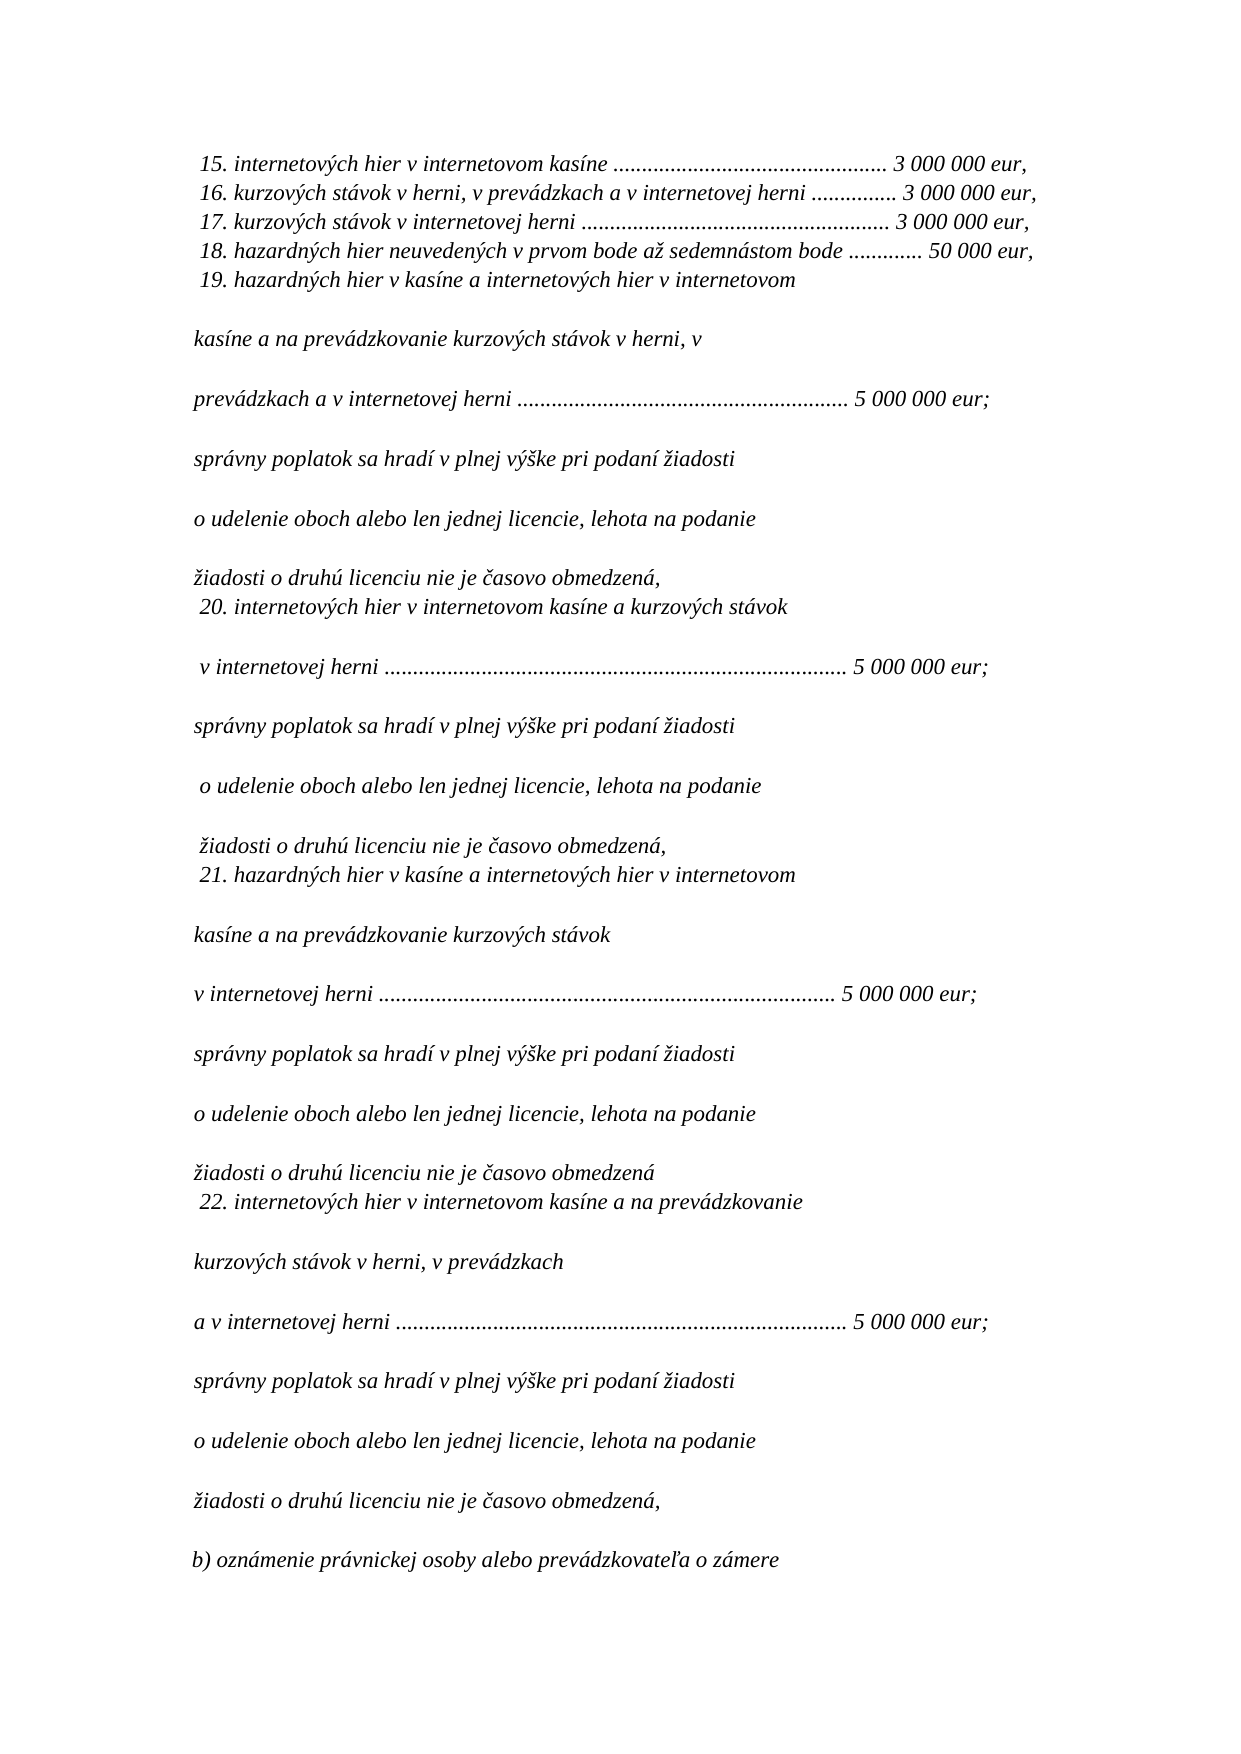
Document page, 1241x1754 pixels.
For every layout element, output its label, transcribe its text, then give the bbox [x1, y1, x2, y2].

text 15. internetových hier v internetovom kasíne ................................................ 3 000 000 eur, [194, 150, 1090, 176]
text prevádzkach a v internetovej herni .......................................................... 5 000 000 eur; [194, 385, 1090, 412]
text 18. hazardných hier neuvedených v prvom bode až sedemnástom bode ............. 50 000 eur, [194, 237, 1090, 263]
text 16. kurzových stávok v herni, v prevádzkach a v internetovej herni ............... 3 000 000 eur, [194, 179, 1090, 205]
text správny poplatok sa hradí v plnej výške pri podaní žiadosti [194, 1040, 1090, 1066]
text a v internetovej herni ............................................................................... 5 000 000 eur; [194, 1308, 1090, 1334]
text o udelenie oboch alebo len jednej licencie, lehota na podanie [194, 1100, 1090, 1126]
text v internetovej herni ................................................................................ 5 000 000 eur; [194, 980, 1090, 1007]
text žiadosti o druhú licenciu nie je časovo obmedzená [194, 1159, 1090, 1186]
text 20. internetových hier v internetovom kasíne a kurzových stávok [194, 593, 1090, 619]
text o udelenie oboch alebo len jednej licencie, lehota na podanie [194, 772, 1090, 799]
text 22. internetových hier v internetovom kasíne a na prevádzkovanie [194, 1188, 1090, 1215]
text v internetovej herni ................................................................................. 5 000 000 eur; [194, 653, 1090, 679]
text o udelenie oboch alebo len jednej licencie, lehota na podanie [194, 504, 1090, 531]
text žiadosti o druhú licenciu nie je časovo obmedzená, [194, 1487, 1090, 1513]
text kurzových stávok v herni, v prevádzkach [194, 1248, 1090, 1274]
text 21. hazardných hier v kasíne a internetových hier v internetovom [194, 861, 1090, 887]
text kasíne a na prevádzkovanie kurzových stávok [194, 921, 1090, 947]
text o udelenie oboch alebo len jednej licencie, lehota na podanie [194, 1427, 1090, 1453]
text správny poplatok sa hradí v plnej výške pri podaní žiadosti [194, 1367, 1090, 1394]
text správny poplatok sa hradí v plnej výške pri podaní žiadosti [194, 445, 1090, 471]
text 17. kurzových stávok v internetovej herni ...................................................... 3 000 000 eur, [194, 208, 1090, 234]
text žiadosti o druhú licenciu nie je časovo obmedzená, [194, 564, 1090, 591]
text b) oznámenie právnickej osoby alebo prevádzkovateľa o zámere [186, 1546, 1090, 1573]
text 19. hazardných hier v kasíne a internetových hier v internetovom [194, 266, 1090, 292]
text žiadosti o druhú licenciu nie je časovo obmedzená, [194, 832, 1090, 858]
text kasíne a na prevádzkovanie kurzových stávok v herni, v [194, 326, 1090, 352]
text správny poplatok sa hradí v plnej výške pri podaní žiadosti [194, 713, 1090, 739]
